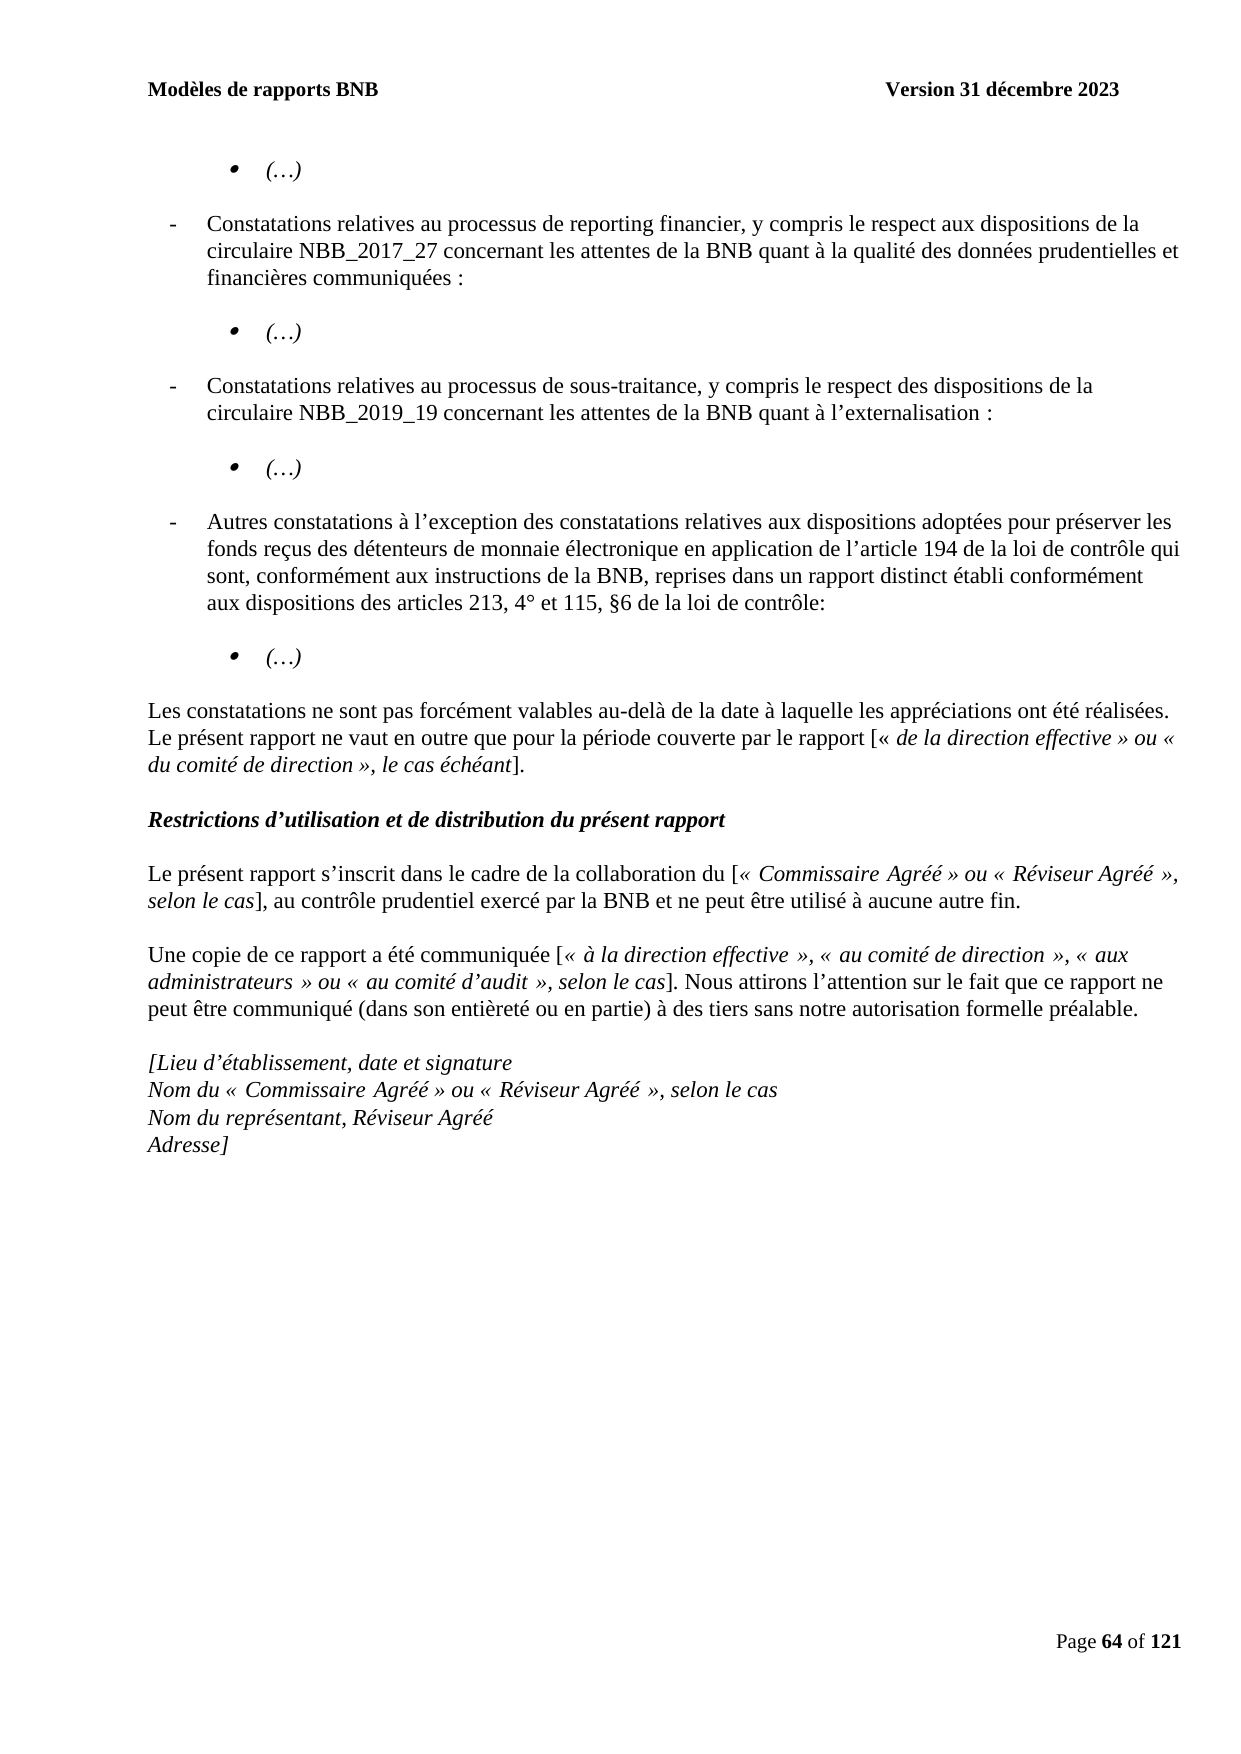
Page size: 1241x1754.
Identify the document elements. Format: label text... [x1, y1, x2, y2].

list (…) [228, 642, 1181, 669]
list (…) [228, 155, 1181, 182]
text Le présent rapport s’inscrit dans le cadre de la collaboration du [« Commissaire Agréé » ou « Réviseur Agréé », selon le cas], au contrôle prudentiel exercé par la BNB et ne peut être utilisé à aucune autre fin. [148, 859, 1181, 913]
text Adresse] [148, 1130, 1181, 1157]
text [Lieu d’établissement, date et signature [148, 1049, 1181, 1076]
text Nom du « Commissaire Agréé » ou « Réviseur Agréé », selon le cas [148, 1076, 1181, 1103]
text Nom du représentant, Réviseur Agréé [148, 1103, 1181, 1130]
text Restrictions d’utilisation et de distribution du présent rapport [148, 805, 1181, 832]
list Autres constatations à l’exception des constatations relatives aux dispositions adoptées pour préserver les fonds reçus des détenteurs de monnaie électronique en application de l’article 194 de la loi de contrôle qui sont, conformément aux instructions de la BNB, reprises dans un rapport distinct établi conformément aux dispositions des articles 213, 4° et 115, §6 de la loi de contrôle: [169, 507, 1181, 615]
list Constatations relatives au processus de reporting financier, y compris le respect aux dispositions de la circulaire NBB_2017_27 concernant les attentes de la BNB quant à la qualité des données prudentielles et financières communiquées : [169, 209, 1181, 290]
list (…) [228, 453, 1181, 480]
text Les constatations ne sont pas forcément valables au-delà de la date à laquelle les appréciations ont été réalisées. Le présent rapport ne vaut en outre que pour la période couverte par le rapport [« de la direction effective » ou « du comité de direction », le cas échéant]. [148, 697, 1181, 778]
list (…) [228, 317, 1181, 344]
list Constatations relatives au processus de sous-traitance, y compris le respect des dispositions de la circulaire NBB_2019_19 concernant les attentes de la BNB quant à l’externalisation : [169, 372, 1181, 426]
text Une copie de ce rapport a été communiquée [« à la direction effective », « au comité de direction », « aux administrateurs » ou « au comité d’audit », selon le cas]. Nous attirons l’attention sur le fait que ce rapport ne peut être communiqué (dans son entièreté ou en partie) à des tiers sans notre autorisation formelle préalable. [148, 940, 1181, 1022]
